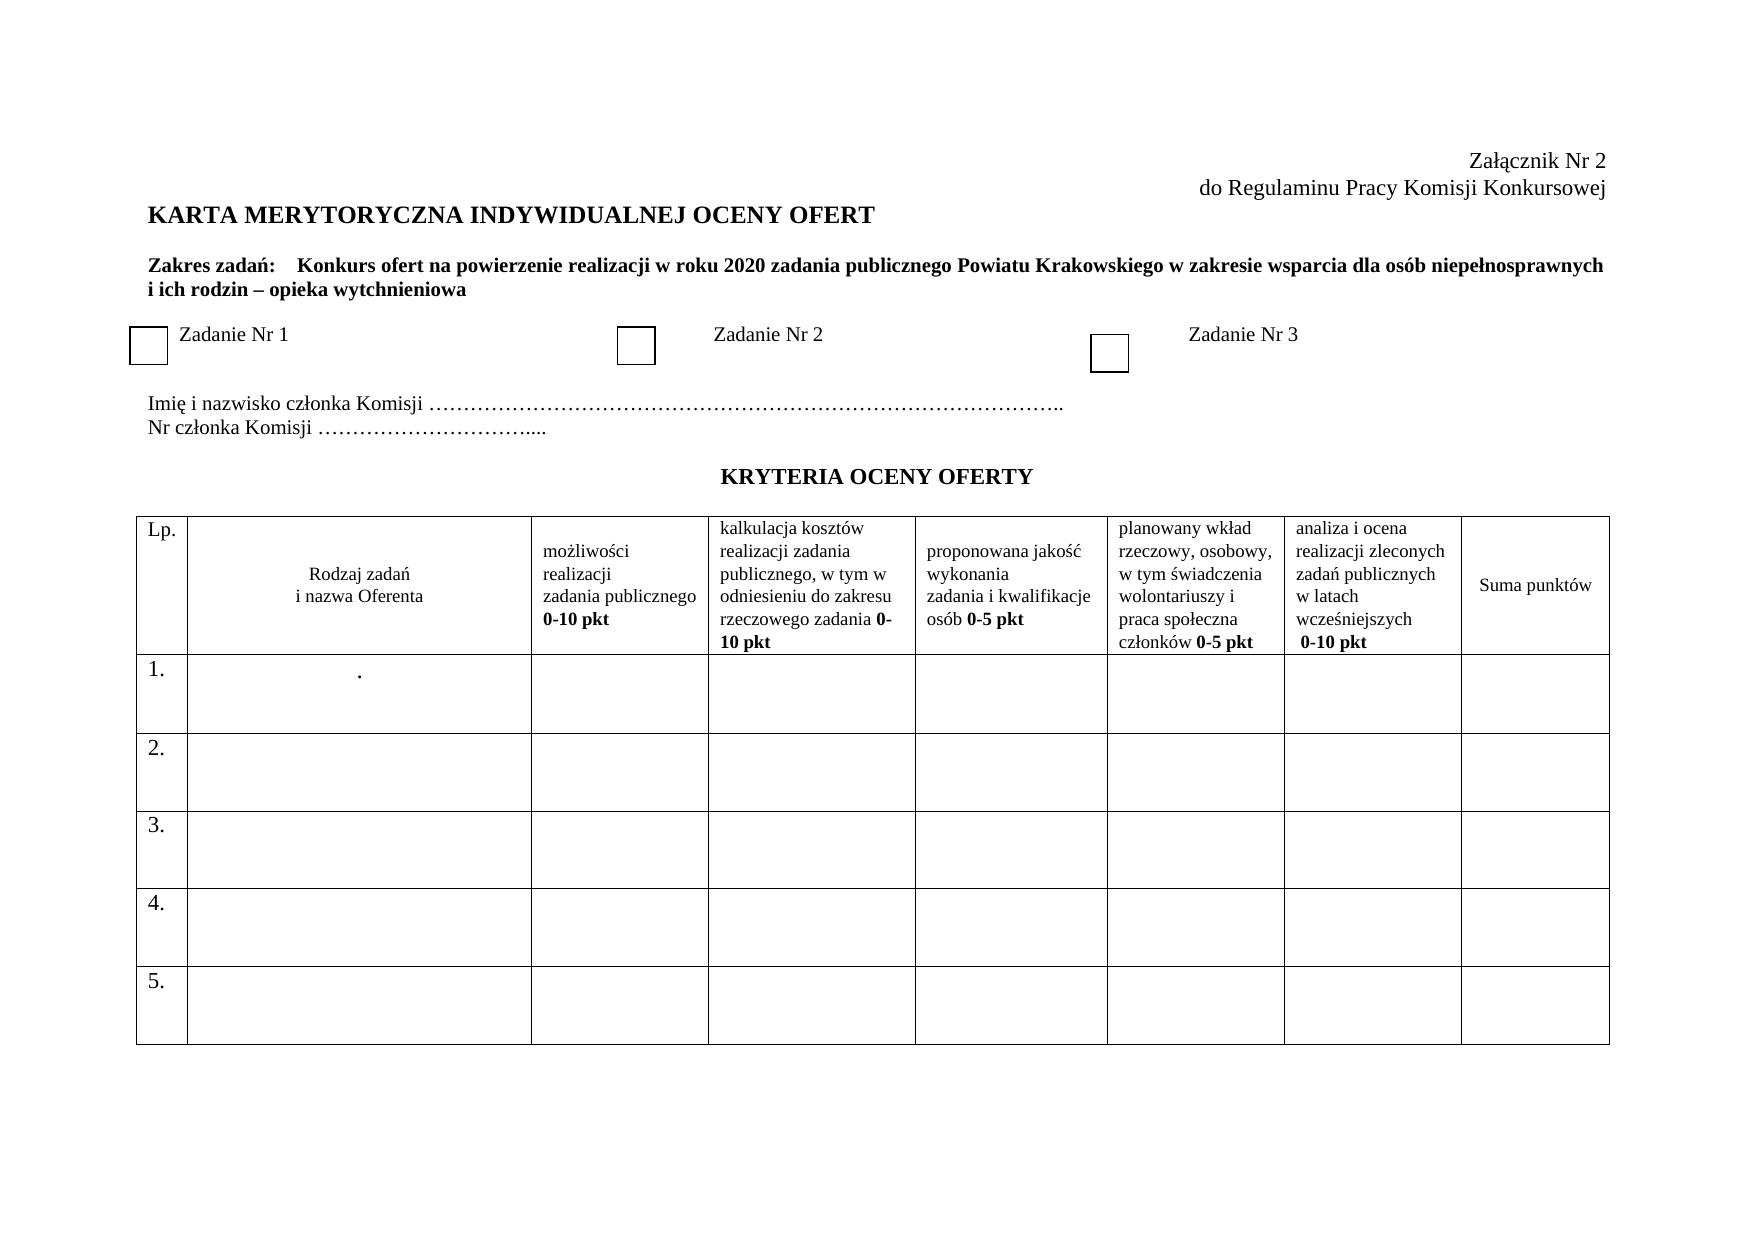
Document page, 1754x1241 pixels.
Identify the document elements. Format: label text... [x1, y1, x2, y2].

text Zakres zadań: Konkurs ofert na powierzenie realizacji w roku 2020 zadania publicznego Powiatu Krakowskiego w zakresie wsparcia dla osób niepełnosprawnych i ich rodzin – opieka wytchnieniowa [148, 253, 1606, 301]
table_cell [532, 734, 708, 811]
text KARTA MERYTORYCZNA INDYWIDUALNEJ OCENY OFERT [148, 200, 1606, 229]
table_header Rodzaj zadań i nazwa Oferenta [188, 517, 531, 654]
text Zadanie Nr 1 Zadanie Nr 2 Zadanie Nr 3 [148, 322, 1606, 346]
table_cell [1285, 812, 1461, 888]
text Załącznik Nr 2 [148, 148, 1606, 174]
table_header kalkulacja kosztów realizacji zadania publicznego, w tym w odniesieniu do zakresu rzeczowego zadania 0-10 pkt [709, 517, 915, 654]
text do Regulaminu Pracy Komisji Konkursowej [1180, 174, 1606, 200]
table_header Suma punktów [1462, 517, 1609, 654]
table_cell 3. [137, 812, 187, 888]
table_cell 4. [137, 889, 187, 966]
table_cell [1462, 812, 1609, 888]
table_cell [1108, 734, 1284, 811]
table_cell 5. [137, 967, 187, 1044]
table_cell [709, 734, 915, 811]
table_cell [1285, 967, 1461, 1044]
table_cell [916, 812, 1107, 888]
table_cell [1462, 889, 1609, 966]
table_cell [188, 967, 531, 1044]
table_cell . [188, 655, 531, 733]
text Imię i nazwisko członka Komisji ……………………………………………………………………………….. [148, 391, 1606, 415]
table_cell [1285, 889, 1461, 966]
table_cell 2. [137, 734, 187, 811]
table_cell [916, 889, 1107, 966]
table_cell [532, 655, 708, 733]
text Nr członka Komisji ………………………….... [148, 415, 1606, 439]
table_cell [1462, 967, 1609, 1044]
table_header planowany wkład rzeczowy, osobowy, w tym świadczenia wolontariuszy i praca społeczna członków 0-5 pkt [1108, 517, 1284, 654]
table_cell [916, 967, 1107, 1044]
table_cell [1108, 655, 1284, 733]
table_cell [532, 967, 708, 1044]
table_cell [1462, 734, 1609, 811]
table_cell [709, 889, 915, 966]
table_cell [709, 655, 915, 733]
table_cell [709, 967, 915, 1044]
table_cell [1285, 655, 1461, 733]
table_header możliwości realizacji zadania publicznego 0-10 pkt [532, 517, 708, 654]
table_cell [916, 655, 1107, 733]
text KRYTERIA OCENY OFERTY [148, 463, 1606, 489]
table_header proponowana jakość wykonania zadania i kwalifikacje osób 0-5 pkt [916, 517, 1107, 654]
table_cell [188, 812, 531, 888]
table_cell [1285, 734, 1461, 811]
table_cell [916, 734, 1107, 811]
table_header analiza i ocena realizacji zleconych zadań publicznych w latach wcześniejszych 0-10 pkt [1285, 517, 1461, 654]
table_cell [188, 889, 531, 966]
table_cell [532, 889, 708, 966]
table_cell [1462, 655, 1609, 733]
table_header Lp. [137, 517, 187, 654]
table_cell [532, 812, 708, 888]
table_cell [1108, 812, 1284, 888]
table_cell [1108, 967, 1284, 1044]
table_cell [188, 734, 531, 811]
table_cell [709, 812, 915, 888]
table_cell 1. [137, 655, 187, 733]
table_cell [1108, 889, 1284, 966]
